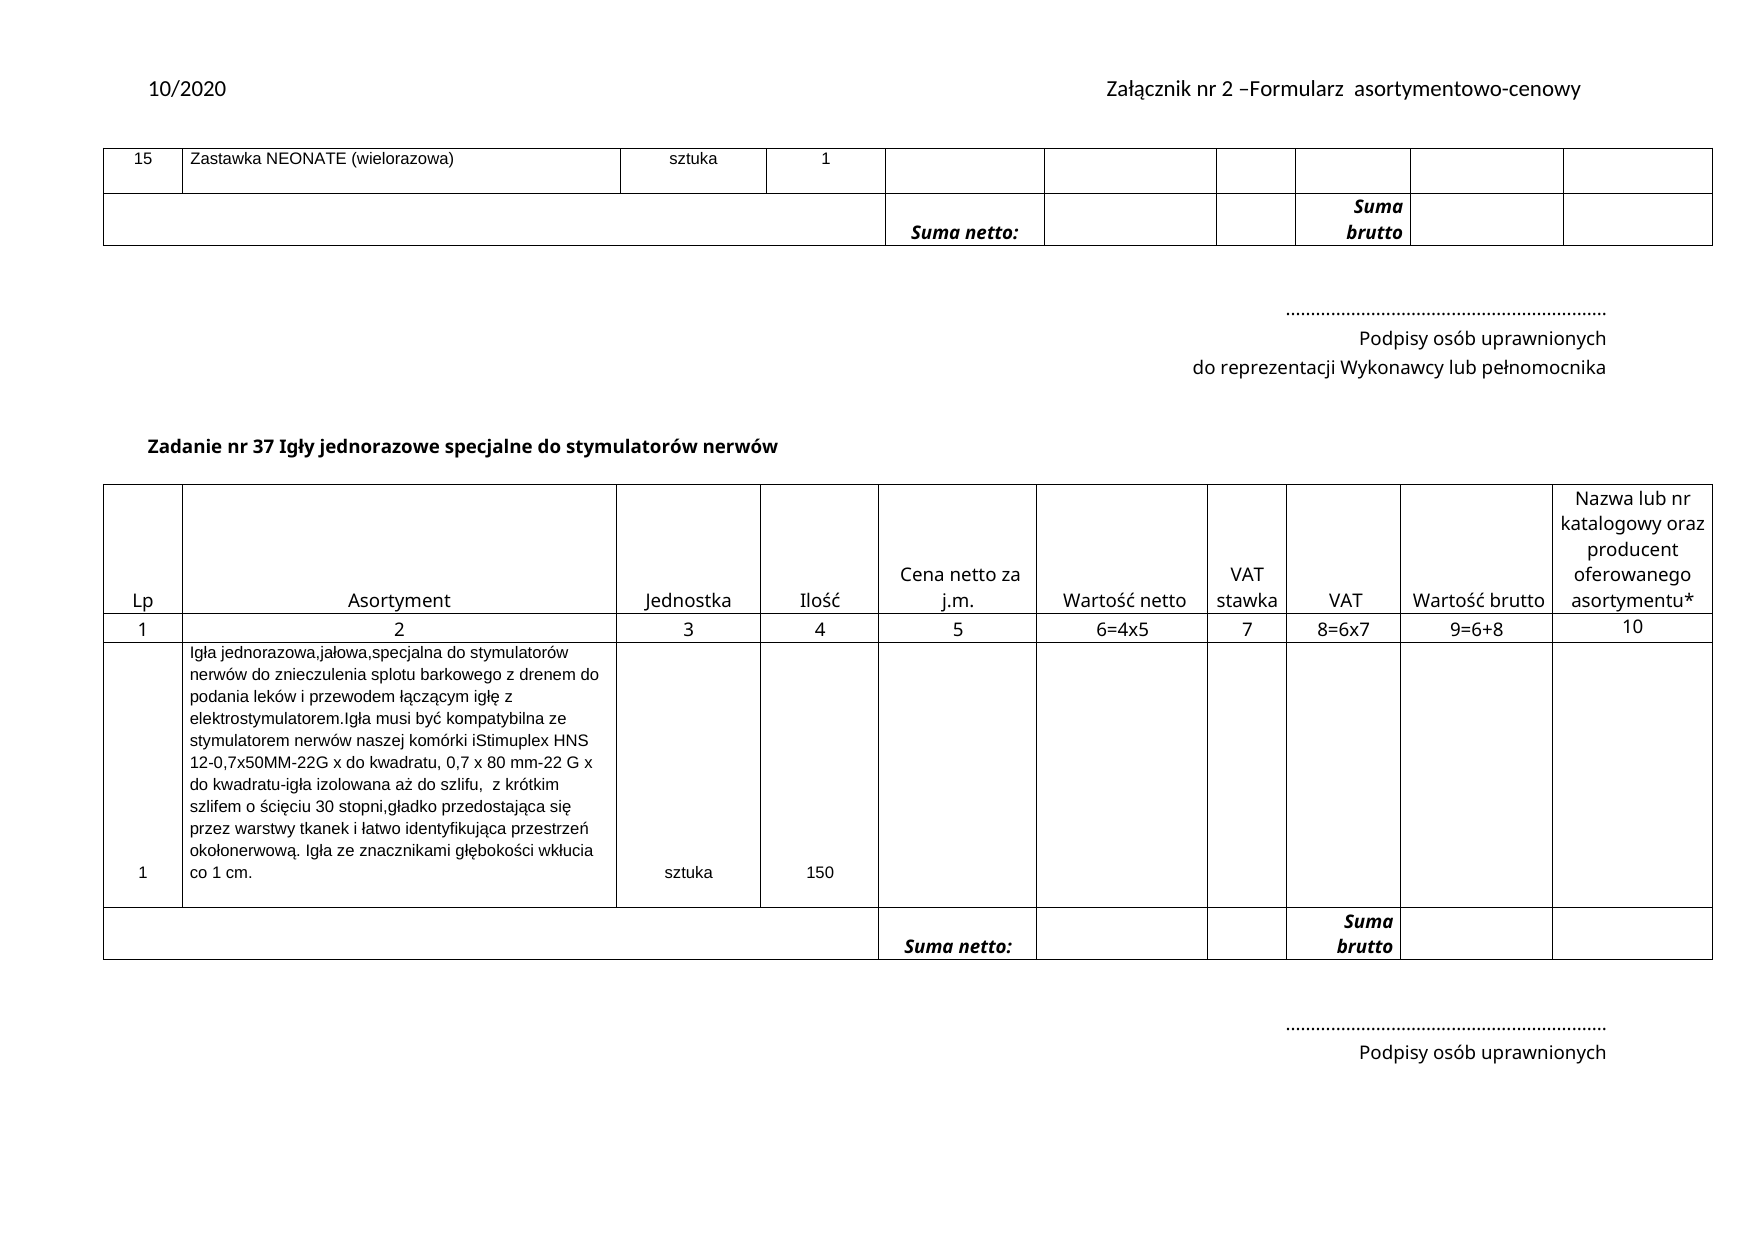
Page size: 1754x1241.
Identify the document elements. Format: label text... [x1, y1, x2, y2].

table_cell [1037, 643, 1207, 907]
text ................................................................ [738, 1010, 1606, 1036]
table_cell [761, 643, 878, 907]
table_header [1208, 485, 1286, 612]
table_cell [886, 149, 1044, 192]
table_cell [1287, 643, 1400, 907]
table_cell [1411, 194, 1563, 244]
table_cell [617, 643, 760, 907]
text ................................................................ [738, 296, 1606, 321]
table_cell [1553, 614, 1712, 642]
text do reprezentacji Wykonawcy lub pełnomocnika [784, 354, 1606, 380]
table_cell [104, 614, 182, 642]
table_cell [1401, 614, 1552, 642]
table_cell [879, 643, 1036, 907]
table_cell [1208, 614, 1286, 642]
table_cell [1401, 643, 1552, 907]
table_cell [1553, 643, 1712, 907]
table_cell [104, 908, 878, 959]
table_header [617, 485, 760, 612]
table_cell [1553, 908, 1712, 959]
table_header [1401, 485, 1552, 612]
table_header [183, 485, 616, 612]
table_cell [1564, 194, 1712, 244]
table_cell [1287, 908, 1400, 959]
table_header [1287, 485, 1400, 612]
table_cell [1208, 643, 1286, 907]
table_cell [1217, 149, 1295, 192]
text Podpisy osób uprawnionych [811, 1039, 1606, 1065]
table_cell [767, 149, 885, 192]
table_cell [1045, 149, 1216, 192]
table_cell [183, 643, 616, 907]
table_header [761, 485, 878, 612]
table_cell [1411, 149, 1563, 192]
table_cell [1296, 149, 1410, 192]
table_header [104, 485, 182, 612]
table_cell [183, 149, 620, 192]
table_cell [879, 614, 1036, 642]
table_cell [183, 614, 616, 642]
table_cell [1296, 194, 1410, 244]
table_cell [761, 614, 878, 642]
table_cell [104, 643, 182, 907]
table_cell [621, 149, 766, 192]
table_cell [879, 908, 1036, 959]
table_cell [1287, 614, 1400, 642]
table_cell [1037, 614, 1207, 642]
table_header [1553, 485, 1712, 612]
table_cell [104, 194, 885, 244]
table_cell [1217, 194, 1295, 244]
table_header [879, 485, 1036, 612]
text Zadanie nr 37 Igły jednorazowe specjalne do stymulatorów nerwów [148, 434, 1606, 459]
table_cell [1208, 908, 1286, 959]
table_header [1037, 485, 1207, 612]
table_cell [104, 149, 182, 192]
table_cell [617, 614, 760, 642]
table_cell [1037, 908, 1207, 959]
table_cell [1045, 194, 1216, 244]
text Podpisy osób uprawnionych [811, 325, 1606, 351]
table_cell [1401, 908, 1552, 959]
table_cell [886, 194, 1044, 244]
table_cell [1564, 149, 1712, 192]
